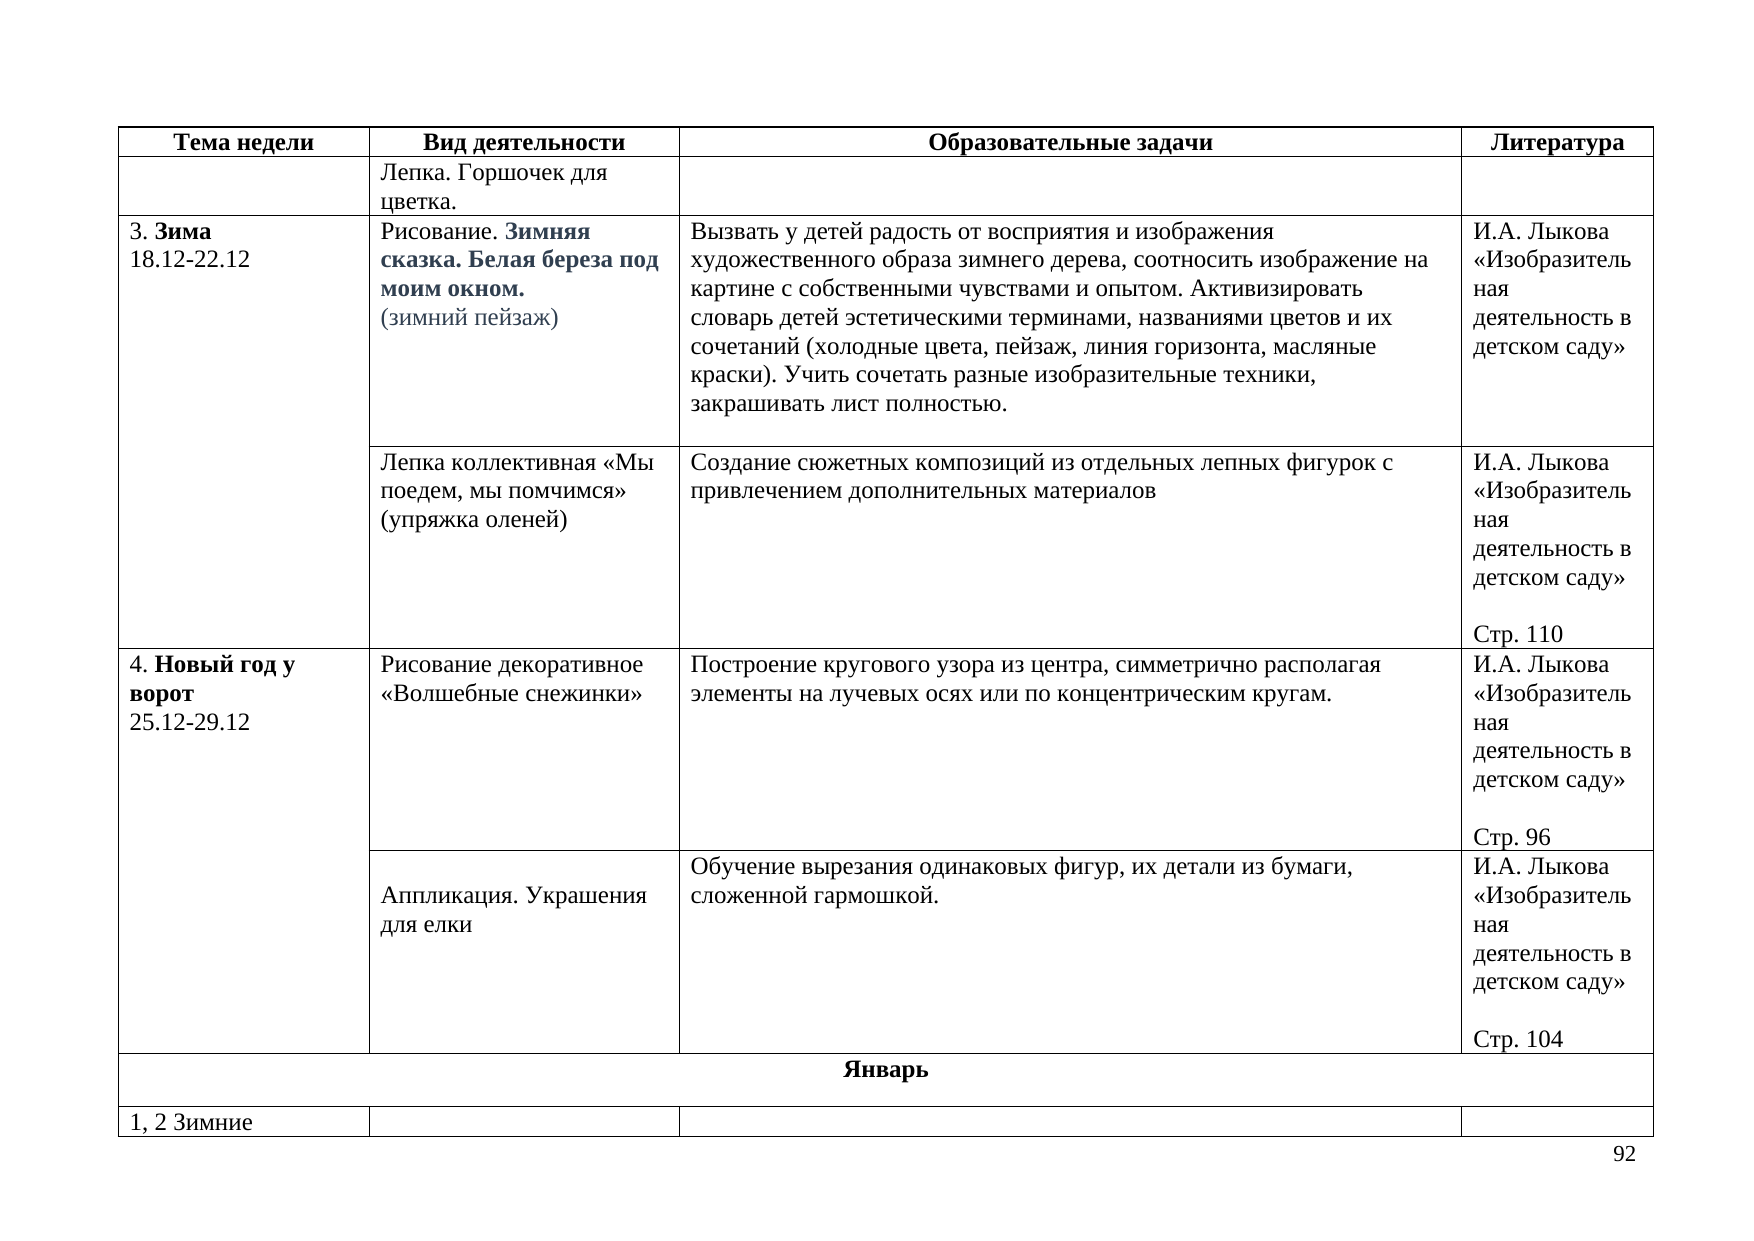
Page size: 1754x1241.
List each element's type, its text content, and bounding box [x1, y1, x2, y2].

table_header Вид деятельности [370, 128, 679, 156]
table_cell [1462, 157, 1653, 215]
table_header Тема недели [119, 128, 369, 156]
table_cell Лепка коллективная «Мы поедем, мы помчимся» (упряжка оленей) [370, 447, 679, 648]
table_cell Обучение вырезания одинаковых фигур, их детали из бумаги, сложенной гармошкой. [680, 851, 1461, 1053]
table_cell 4. Новый год у ворот 25.12-29.12 [119, 649, 369, 1053]
table_cell [1462, 1107, 1653, 1136]
table_header Литература [1462, 128, 1653, 156]
table_cell Создание сюжетных композиций из отдельных лепных фигурок с привлечением дополнительных материалов [680, 447, 1461, 648]
table_cell 3. Зима 18.12-22.12 [119, 216, 369, 648]
table_cell Рисование. Зимняя сказка. Белая береза под моим окном. (зимний пейзаж) [370, 216, 679, 446]
table_cell И.А. Лыкова «Изобразительная деятельность в детском саду» [1462, 216, 1653, 446]
table_cell Аппликация. Украшения для елки [370, 851, 679, 1053]
table_cell [370, 1107, 679, 1136]
table_cell И.А. Лыкова «Изобразительная деятельность в детском саду» Стр. 104 [1462, 851, 1653, 1053]
table_cell И.А. Лыкова «Изобразительная деятельность в детском саду» Стр. 96 [1462, 649, 1653, 850]
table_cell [680, 157, 1461, 215]
table_cell Лепка. Горшочек для цветка. [370, 157, 679, 215]
table_cell 1, 2 Зимние каникулы [119, 1107, 369, 1136]
table_cell Рисование декоративное «Волшебные снежинки» [370, 649, 679, 850]
table_cell Январь [119, 1054, 1653, 1106]
table_header Образовательные задачи [680, 128, 1461, 156]
table_cell Построение кругового узора из центра, симметрично располагая элементы на лучевых осях или по концентрическим кругам. [680, 649, 1461, 850]
table_cell [680, 1107, 1461, 1136]
table_cell И.А. Лыкова «Изобразительная деятельность в детском саду» Стр. 110 [1462, 447, 1653, 648]
table_cell Вызвать у детей радость от восприятия и изображения художественного образа зимнего дерева, соотносить изображение на картине с собственными чувствами и опытом. Активизировать словарь детей эстетическими терминами, названиями цветов и их сочетаний (холодные цвета, пейзаж, линия горизонта, масляные краски). Учить сочетать разные изобразительные техники, закрашивать лист полностью. [680, 216, 1461, 446]
